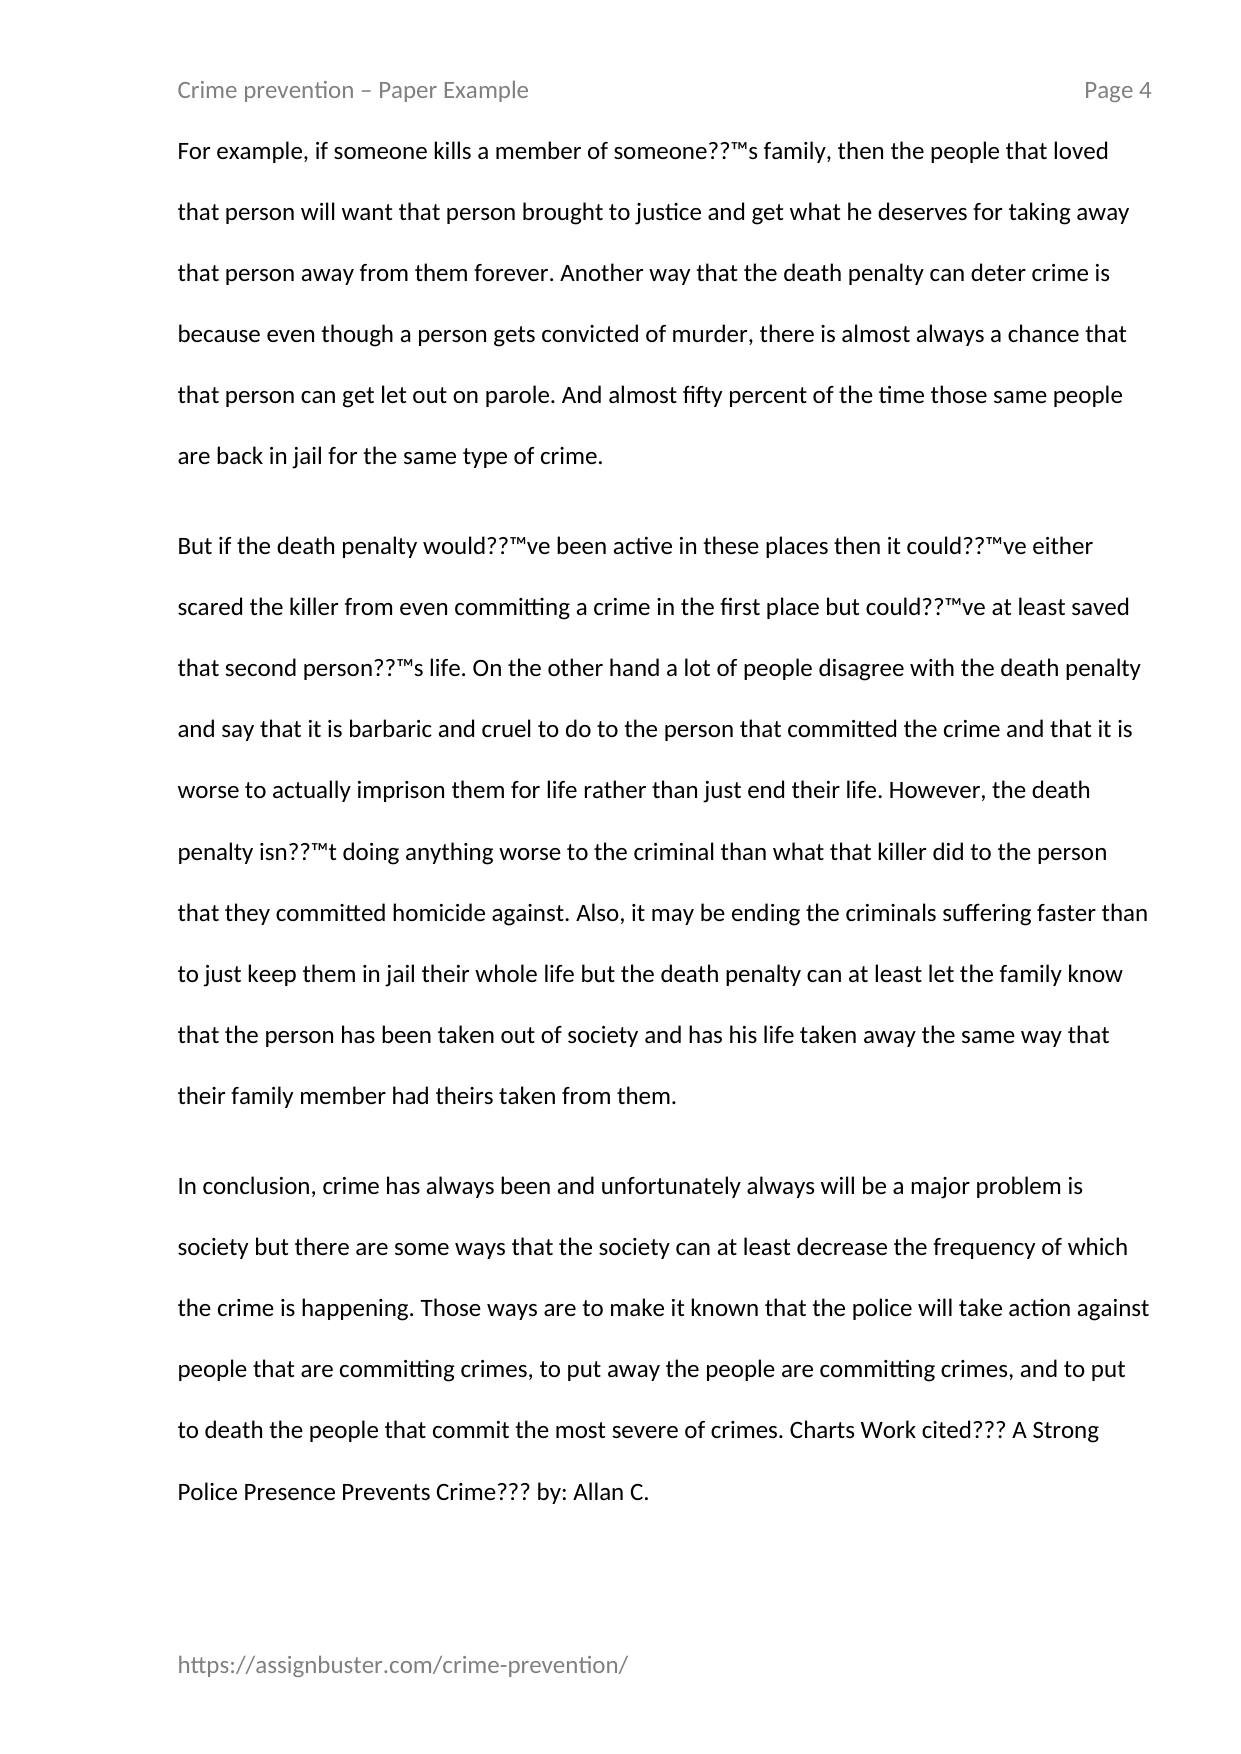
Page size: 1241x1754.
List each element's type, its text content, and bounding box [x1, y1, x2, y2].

text For example, if someone kills a member of someone??™s family, then the people that loved that person will want that person brought to justice and get what he deserves for taking away that person away from them forever. Another way that the death penalty can deter crime is because even though a person gets convicted of murder, there is almost always a chance that that person can get let out on parole. And almost fifty percent of the time those same people are back in jail for the same type of crime. [177, 135, 1152, 471]
text In conclusion, crime has always been and unfortunately always will be a major problem is society but there are some ways that the society can at least decrease the frequency of which the crime is happening. Those ways are to make it known that the police will take action against people that are committing crimes, to put away the people are committing crimes, and to put to death the people that commit the most severe of crimes. Charts Work cited??? A Strong Police Presence Prevents Crime??? by: Allan C. [177, 1170, 1152, 1506]
text But if the death penalty would??™ve been active in these places then it could??™ve either scared the killer from even committing a crime in the first place but could??™ve at least saved that second person??™s life. On the other hand a lot of people disagree with the death penalty and say that it is barbaric and cruel to do to the person that committed the crime and that it is worse to actually imprison them for life rather than just end their life. However, the death penalty isn??™t doing anything worse to the criminal than what that killer did to the person that they committed homicide against. Also, it may be ending the criminals suffering faster than to just keep them in jail their whole life but the death penalty can at least let the family know that the person has been taken out of society and has his life taken away the same way that their family member had theirs taken from them. [177, 531, 1152, 1110]
